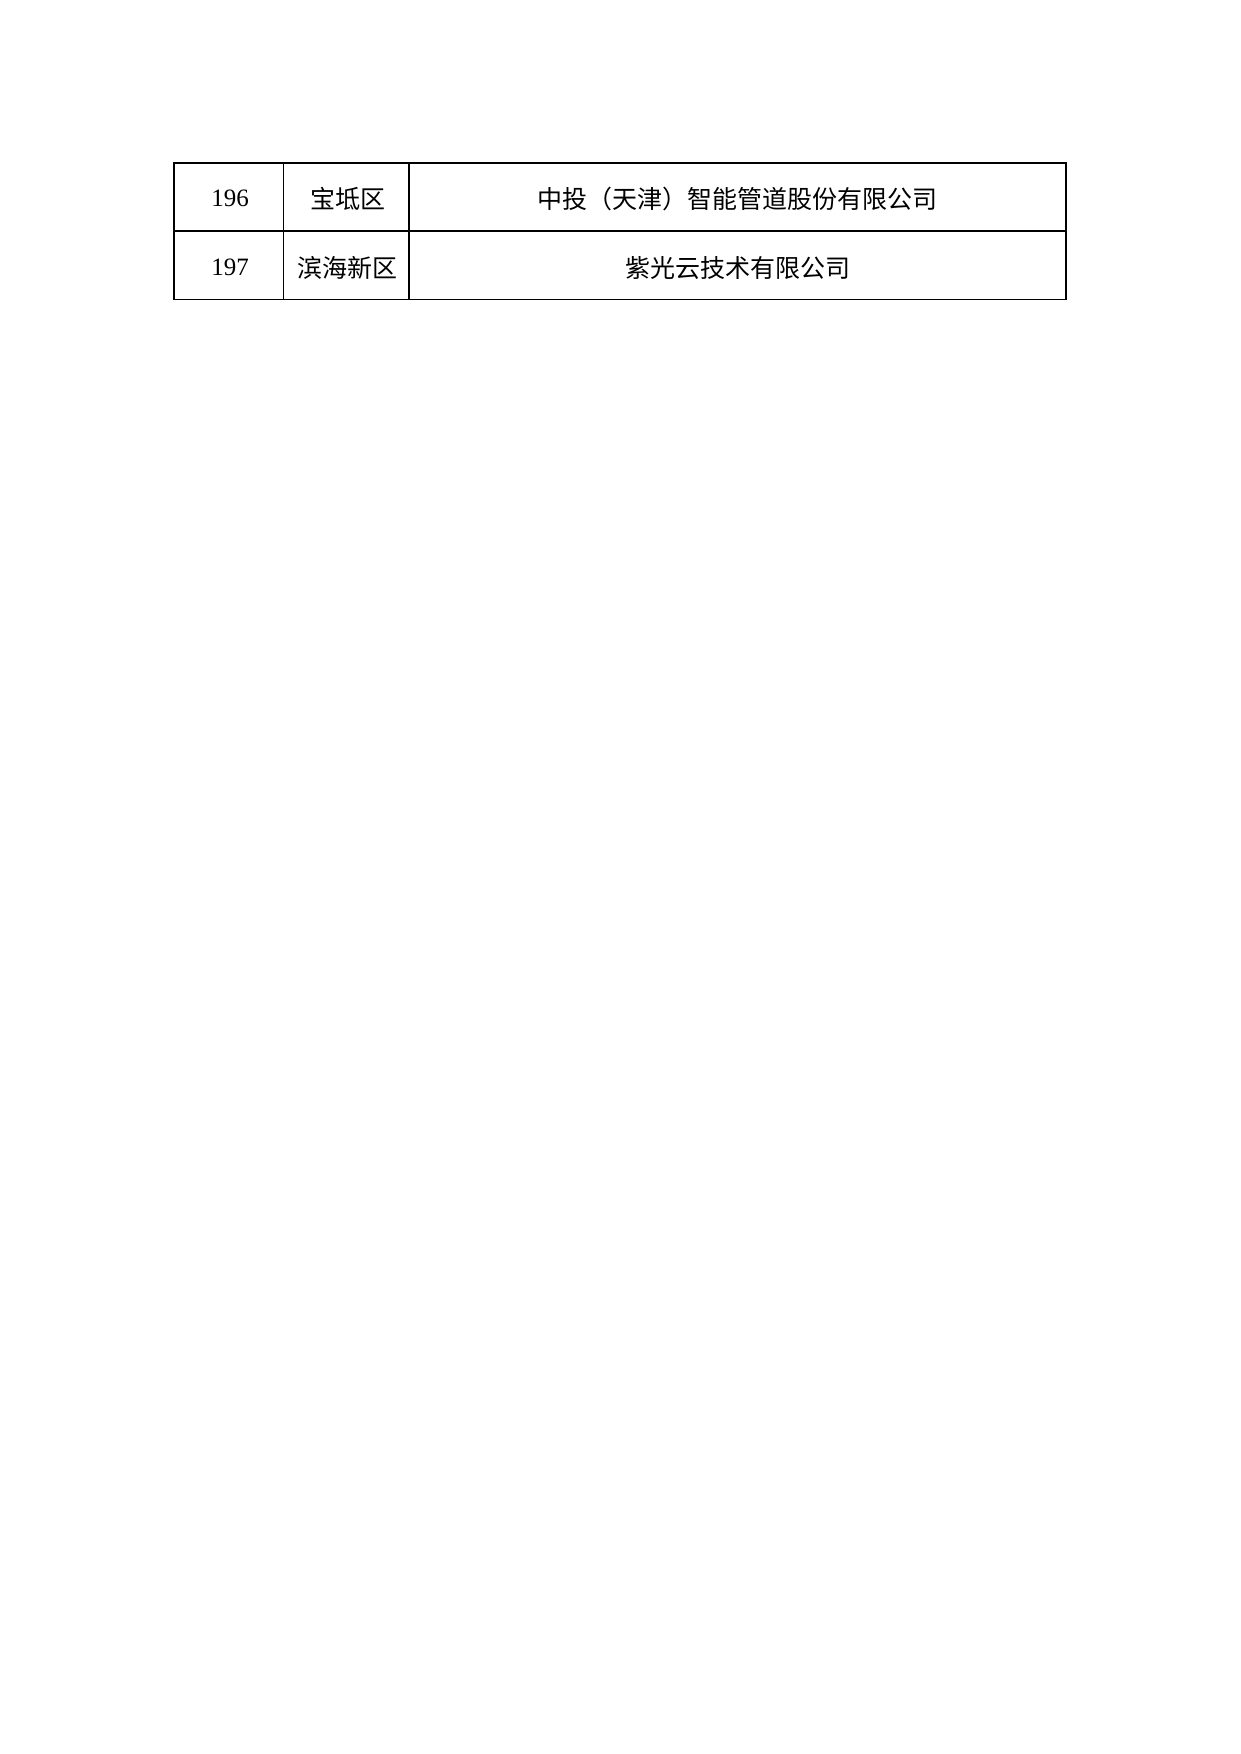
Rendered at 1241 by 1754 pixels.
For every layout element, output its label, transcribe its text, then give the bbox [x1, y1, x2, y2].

table_cell 紫光云技术有限公司 [410, 232, 1065, 299]
table_cell 滨海新区 [284, 232, 408, 299]
table_cell 宝坻区 [284, 164, 408, 230]
table_cell 中投（天津）智能管道股份有限公司 [410, 164, 1065, 230]
table_cell 197 [175, 232, 283, 299]
table_cell 196 [175, 164, 283, 230]
